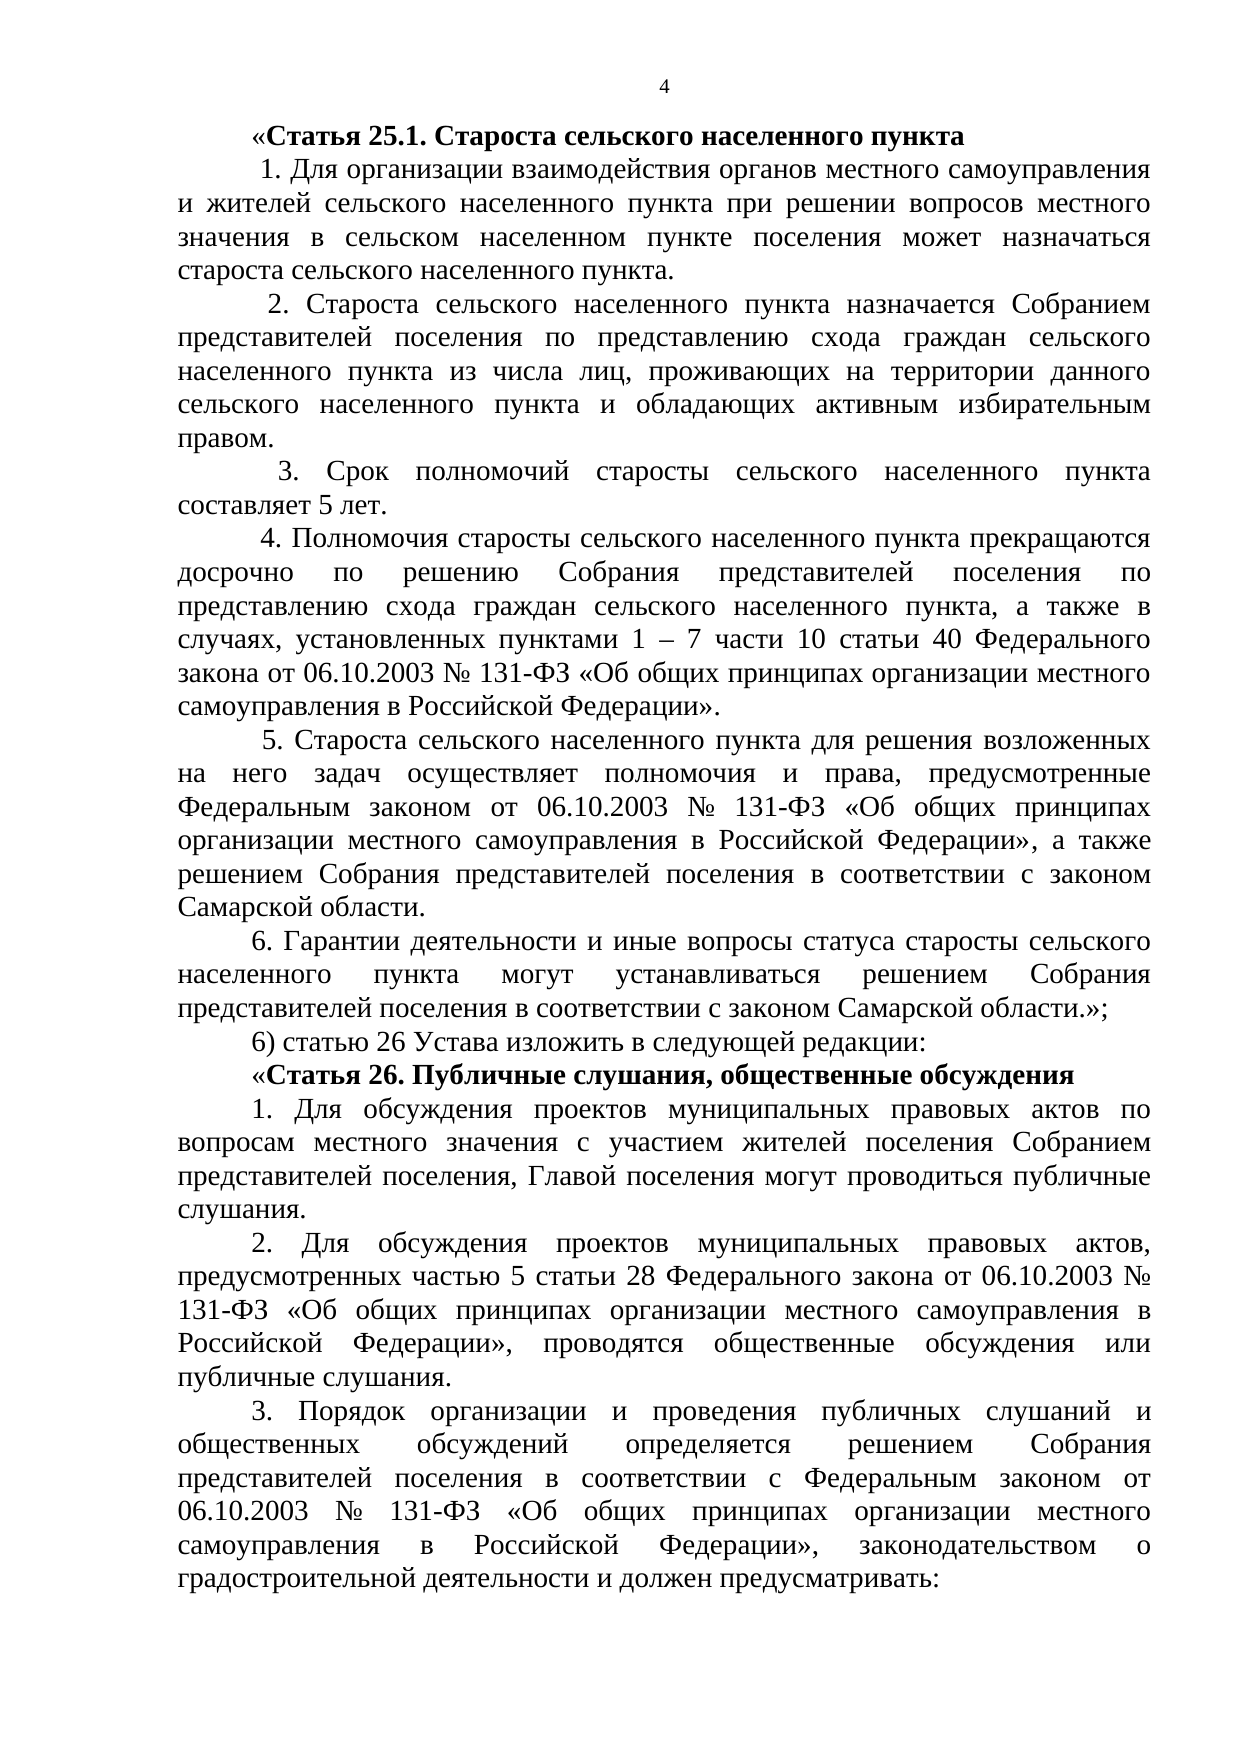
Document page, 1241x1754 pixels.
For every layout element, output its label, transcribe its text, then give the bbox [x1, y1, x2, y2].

text 1. Для обсуждения проектов муниципальных правовых актов по вопросам местного значения с участием жителей поселения Собранием представителей поселения, Главой поселения могут проводиться публичные слушания. [177, 1091, 1152, 1225]
text 4. Полномочия старосты сельского населенного пункта прекращаются досрочно по решению Собрания представителей поселения по представлению схода граждан сельского населенного пункта, а также в случаях, установленных пунктами 1 – 7 части 10 статьи 40 Федерального закона от 06.10.2003 № 131-ФЗ «Об общих принципах организации местного самоуправления в Российской Федерации». [177, 521, 1152, 722]
text 3. Порядок организации и проведения публичных слушаний и общественных обсуждений определяется решением Собрания представителей поселения в соответствии с Федеральным законом от 06.10.2003 № 131-ФЗ «Об общих принципах организации местного самоуправления в Российской Федерации», законодательством о градостроительной деятельности и должен предусматривать: [177, 1393, 1152, 1594]
text 6. Гарантии деятельности и иные вопросы статуса старосты сельского населенного пункта могут устанавливаться решением Собрания представителей поселения в соответствии с законом Самарской области.»; [177, 923, 1152, 1024]
text 2. Для обсуждения проектов муниципальных правовых актов, предусмотренных частью 5 статьи 28 Федерального закона от 06.10.2003 № 131-ФЗ «Об общих принципах организации местного самоуправления в Российской Федерации», проводятся общественные обсуждения или публичные слушания. [177, 1225, 1152, 1393]
text «Статья 25.1. Староста сельского населенного пункта [177, 118, 1152, 152]
text 2. Староста сельского населенного пункта назначается Собранием представителей поселения по представлению схода граждан сельского населенного пункта из числа лиц, проживающих на территории данного сельского населенного пункта и обладающих активным избирательным правом. [177, 286, 1152, 453]
text 5. Староста сельского населенного пункта для решения возложенных на него задач осуществляет полномочия и права, предусмотренные Федеральным законом от 06.10.2003 № 131-ФЗ «Об общих принципах организации местного самоуправления в Российской Федерации», а также решением Собрания представителей поселения в соответствии с законом Самарской области. [177, 722, 1152, 923]
text 6) статью 26 Устава изложить в следующей редакции: [177, 1024, 1152, 1057]
text 1. Для организации взаимодействия органов местного самоуправления и жителей сельского населенного пункта при решении вопросов местного значения в сельском населенном пункте поселения может назначаться староста сельского населенного пункта. [177, 152, 1152, 286]
text 3. Срок полномочий старосты сельского населенного пункта составляет 5 лет. [177, 453, 1152, 521]
text «Статья 26. Публичные слушания, общественные обсуждения [177, 1057, 1152, 1091]
